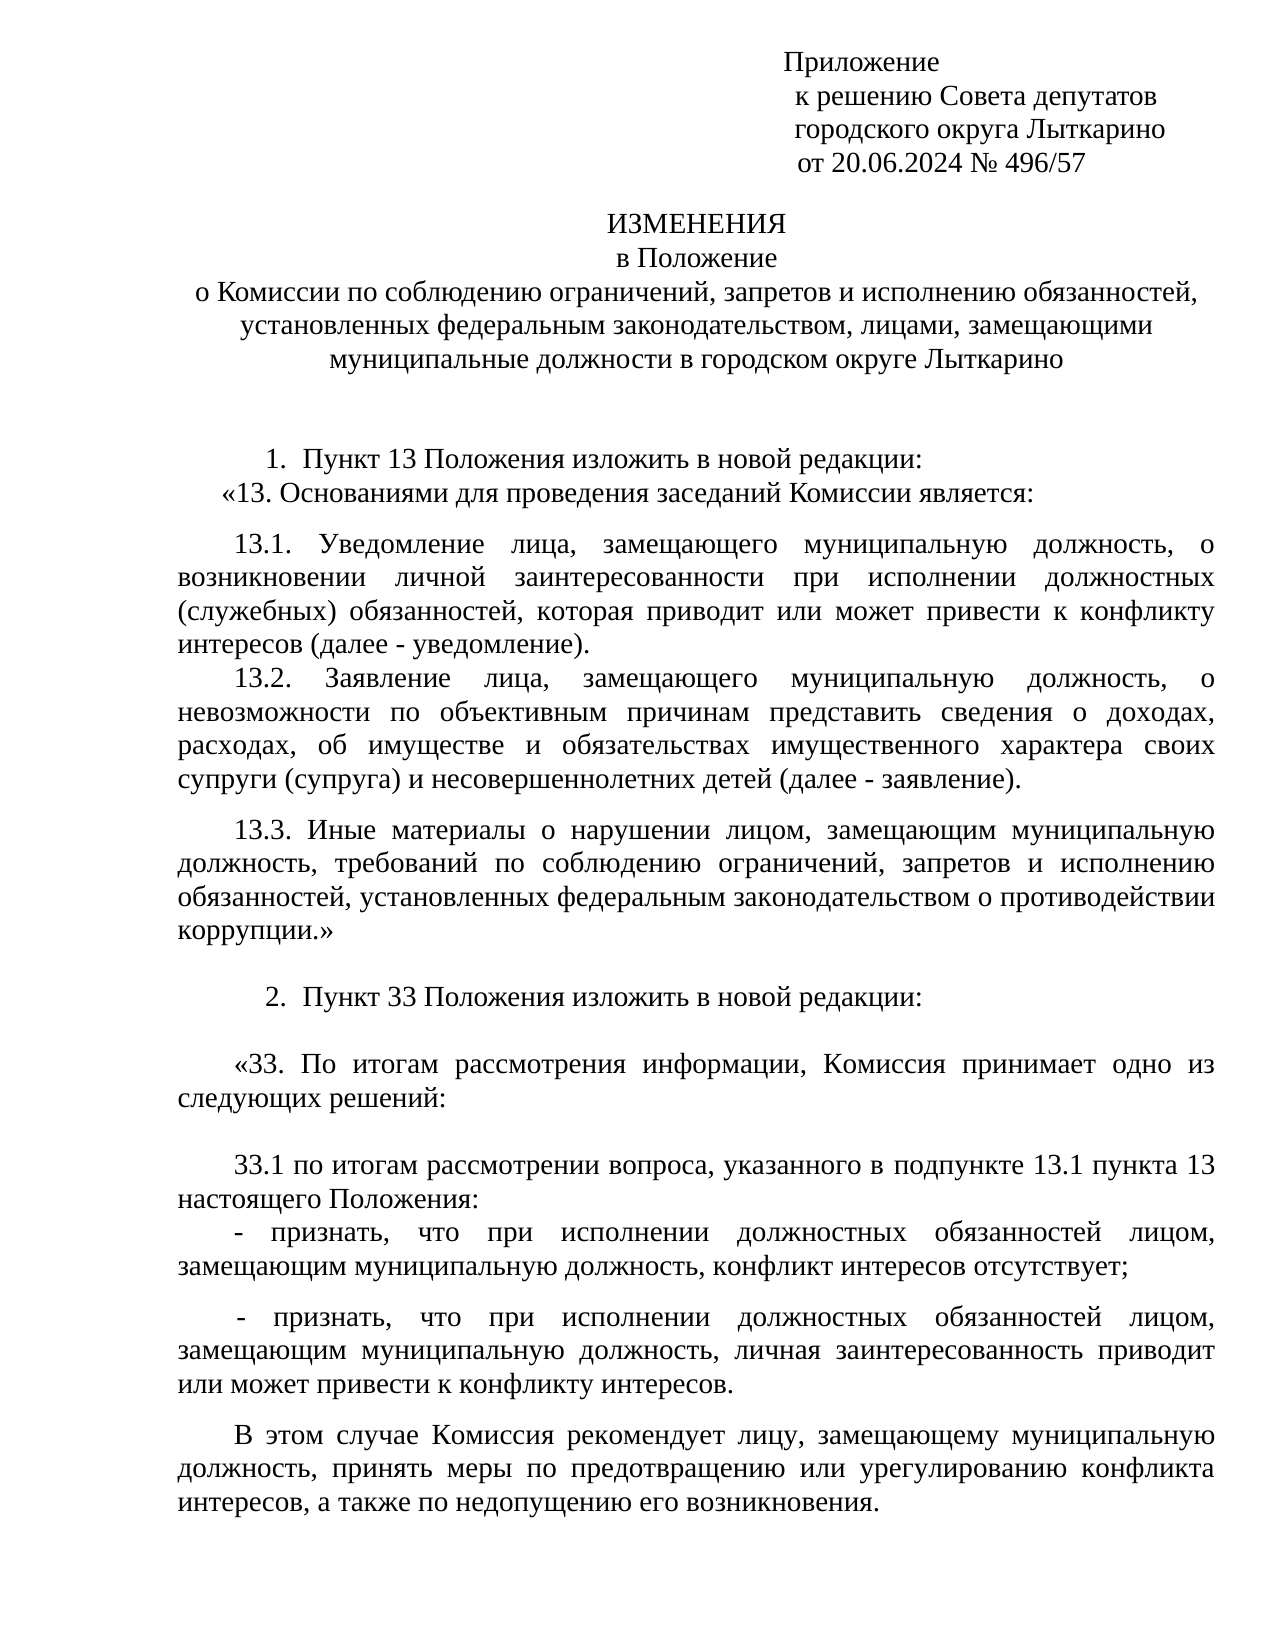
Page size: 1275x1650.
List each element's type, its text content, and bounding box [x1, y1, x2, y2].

text 13.3. Иные материалы о нарушении лицом, замещающим муниципальную должность, требований по соблюдению ограничений, запретов и исполнению обязанностей, установленных федеральным законодательством о противодействии коррупции.» [177, 812, 1216, 946]
text от 20.06.2024 № 496/57 [177, 145, 1192, 178]
list Пункт 13 Положения изложить в новой редакции: [265, 441, 1216, 475]
text - признать, что при исполнении должностных обязанностей лицом, замещающим муниципальную должность, конфликт интересов отсутствует; [177, 1214, 1216, 1281]
text 13.1. Уведомление лица, замещающего муниципальную должность, о возникновении личной заинтересованности при исполнении должностных (служебных) обязанностей, которая приводит или может привести к конфликту интересов (далее - уведомление). [177, 526, 1216, 660]
text - признать, что при исполнении должностных обязанностей лицом, замещающим муниципальную должность, личная заинтересованность приводит или может привести к конфликту интересов. [177, 1299, 1216, 1399]
text «33. По итогам рассмотрения информации, Комиссия принимает одно из следующих решений: [177, 1047, 1216, 1114]
text о Комиссии по соблюдению ограничений, запретов и исполнению обязанностей, установленных федеральным законодательством, лицами, замещающими муниципальные должности в городском округе Лыткарино [177, 274, 1216, 374]
text в Положение [177, 240, 1216, 274]
text к решению Совета депутатов [746, 78, 1192, 111]
text 33.1 по итогам рассмотрении вопроса, указанного в подпункте 13.1 пункта 13 настоящего Положения: [177, 1147, 1216, 1214]
text «13. Основаниями для проведения заседаний Комиссии является: [221, 475, 1216, 508]
text 13.2. Заявление лица, замещающего муниципальную должность, о невозможности по объективным причинам представить сведения о доходах, расходах, об имуществе и обязательствах имущественного характера своих супруги (супруга) и несовершеннолетних детей (далее - заявление). [177, 660, 1216, 794]
text Приложение [768, 44, 1169, 78]
list Пункт 33 Положения изложить в новой редакции: [265, 979, 1216, 1013]
text ИЗМЕНЕНИЯ [177, 207, 1216, 240]
text городского округа Лыткарино [746, 111, 1192, 145]
text В этом случае Комиссия рекомендует лицу, замещающему муниципальную должность, принять меры по предотвращению или урегулированию конфликта интересов, а также по недопущению его возникновения. [177, 1417, 1216, 1518]
